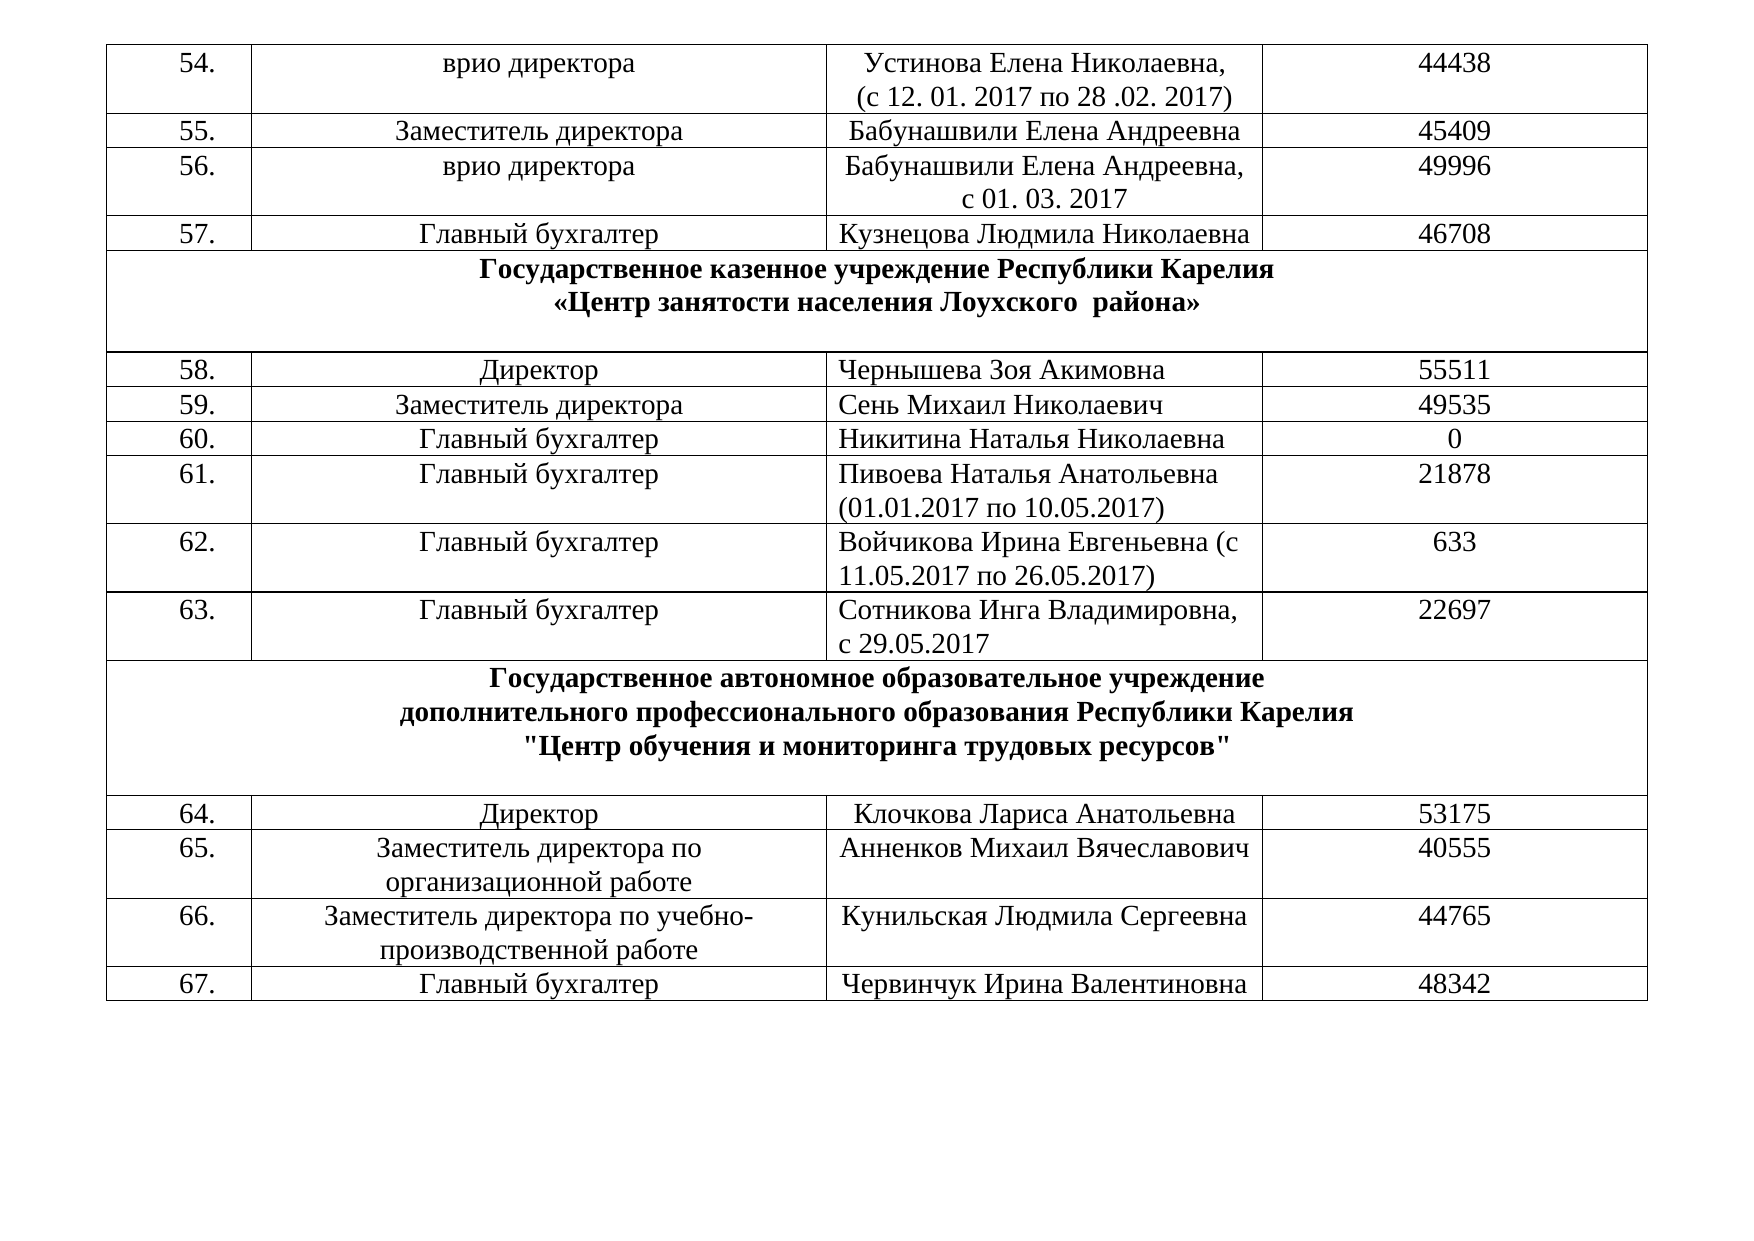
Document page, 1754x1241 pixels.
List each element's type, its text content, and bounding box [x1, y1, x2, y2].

table_cell 45409 [1263, 114, 1647, 147]
table_cell Кузнецова Людмила Николаевна [827, 216, 1262, 250]
table_cell 44765 [1263, 899, 1647, 966]
table_cell [107, 967, 251, 1000]
table_cell Бабунашвили Елена Андреевна [827, 114, 1262, 147]
table_cell 0 [1263, 422, 1647, 455]
table_cell Главный бухгалтер [252, 422, 826, 455]
table_cell [107, 387, 251, 421]
table_cell Главный бухгалтер [252, 456, 826, 523]
table_cell Пивоева Наталья Анатольевна (01.01.2017 по 10.05.2017) [827, 456, 1262, 523]
table_cell Главный бухгалтер [252, 967, 826, 1000]
table_cell 22697 [1263, 593, 1647, 659]
table_cell Кунильская Людмила Сергеевна [827, 899, 1262, 966]
table_cell [107, 45, 251, 112]
table_cell Главный бухгалтер [252, 593, 826, 659]
table_cell Заместитель директора по организационной работе [252, 830, 826, 897]
table_cell [107, 456, 251, 523]
table_cell Войчикова Ирина Евгеньевна (с 11.05.2017 по 26.05.2017) [827, 524, 1262, 591]
table_cell Заместитель директора по учебно-производственной работе [252, 899, 826, 966]
table_cell 44438 [1263, 45, 1647, 112]
table_cell Сень Михаил Николаевич [827, 387, 1262, 421]
table_cell [107, 593, 251, 659]
table_cell Клочкова Лариса Анатольевна [827, 796, 1262, 829]
table_cell Никитина Наталья Николаевна [827, 422, 1262, 455]
table_cell Червинчук Ирина Валентиновна [827, 967, 1262, 1000]
table_cell Главный бухгалтер [252, 216, 826, 250]
table_cell Чернышева Зоя Акимовна [827, 353, 1262, 386]
table_cell 55511 [1263, 353, 1647, 386]
table_cell Анненков Михаил Вячеславович [827, 830, 1262, 897]
table_cell Государственное автономное образовательное учреждение дополнительного профессионального образования Республики Карелия "Центр обучения и мониторинга трудовых ресурсов" [107, 661, 1647, 795]
table_cell [107, 796, 251, 829]
table_cell Государственное казенное учреждение Республики Карелия «Центр занятости населения Лоухского района» [107, 251, 1647, 351]
table_cell врио директора [252, 148, 826, 215]
table_cell 21878 [1263, 456, 1647, 523]
table_cell 49535 [1263, 387, 1647, 421]
table_cell [107, 216, 251, 250]
table_cell [107, 830, 251, 897]
table_cell [107, 422, 251, 455]
table_cell 46708 [1263, 216, 1647, 250]
table_cell Директор [252, 353, 826, 386]
table_cell 40555 [1263, 830, 1647, 897]
table_cell врио директора [252, 45, 826, 112]
table_cell Заместитель директора [252, 114, 826, 147]
table_cell Главный бухгалтер [252, 524, 826, 591]
table_cell [107, 899, 251, 966]
table_cell Сотникова Инга Владимировна, с 29.05.2017 [827, 593, 1262, 659]
table_cell [107, 148, 251, 215]
table_cell [107, 353, 251, 386]
table_cell Директор [252, 796, 826, 829]
table_cell Заместитель директора [252, 387, 826, 421]
table_cell [107, 114, 251, 147]
table_cell 53175 [1263, 796, 1647, 829]
table_cell 633 [1263, 524, 1647, 591]
table_cell Бабунашвили Елена Андреевна, с 01. 03. 2017 [827, 148, 1262, 215]
table_cell [107, 524, 251, 591]
table_cell 49996 [1263, 148, 1647, 215]
table_cell Устинова Елена Николаевна, (с 12. 01. 2017 по 28 .02. 2017) [827, 45, 1262, 112]
table_cell 48342 [1263, 967, 1647, 1000]
